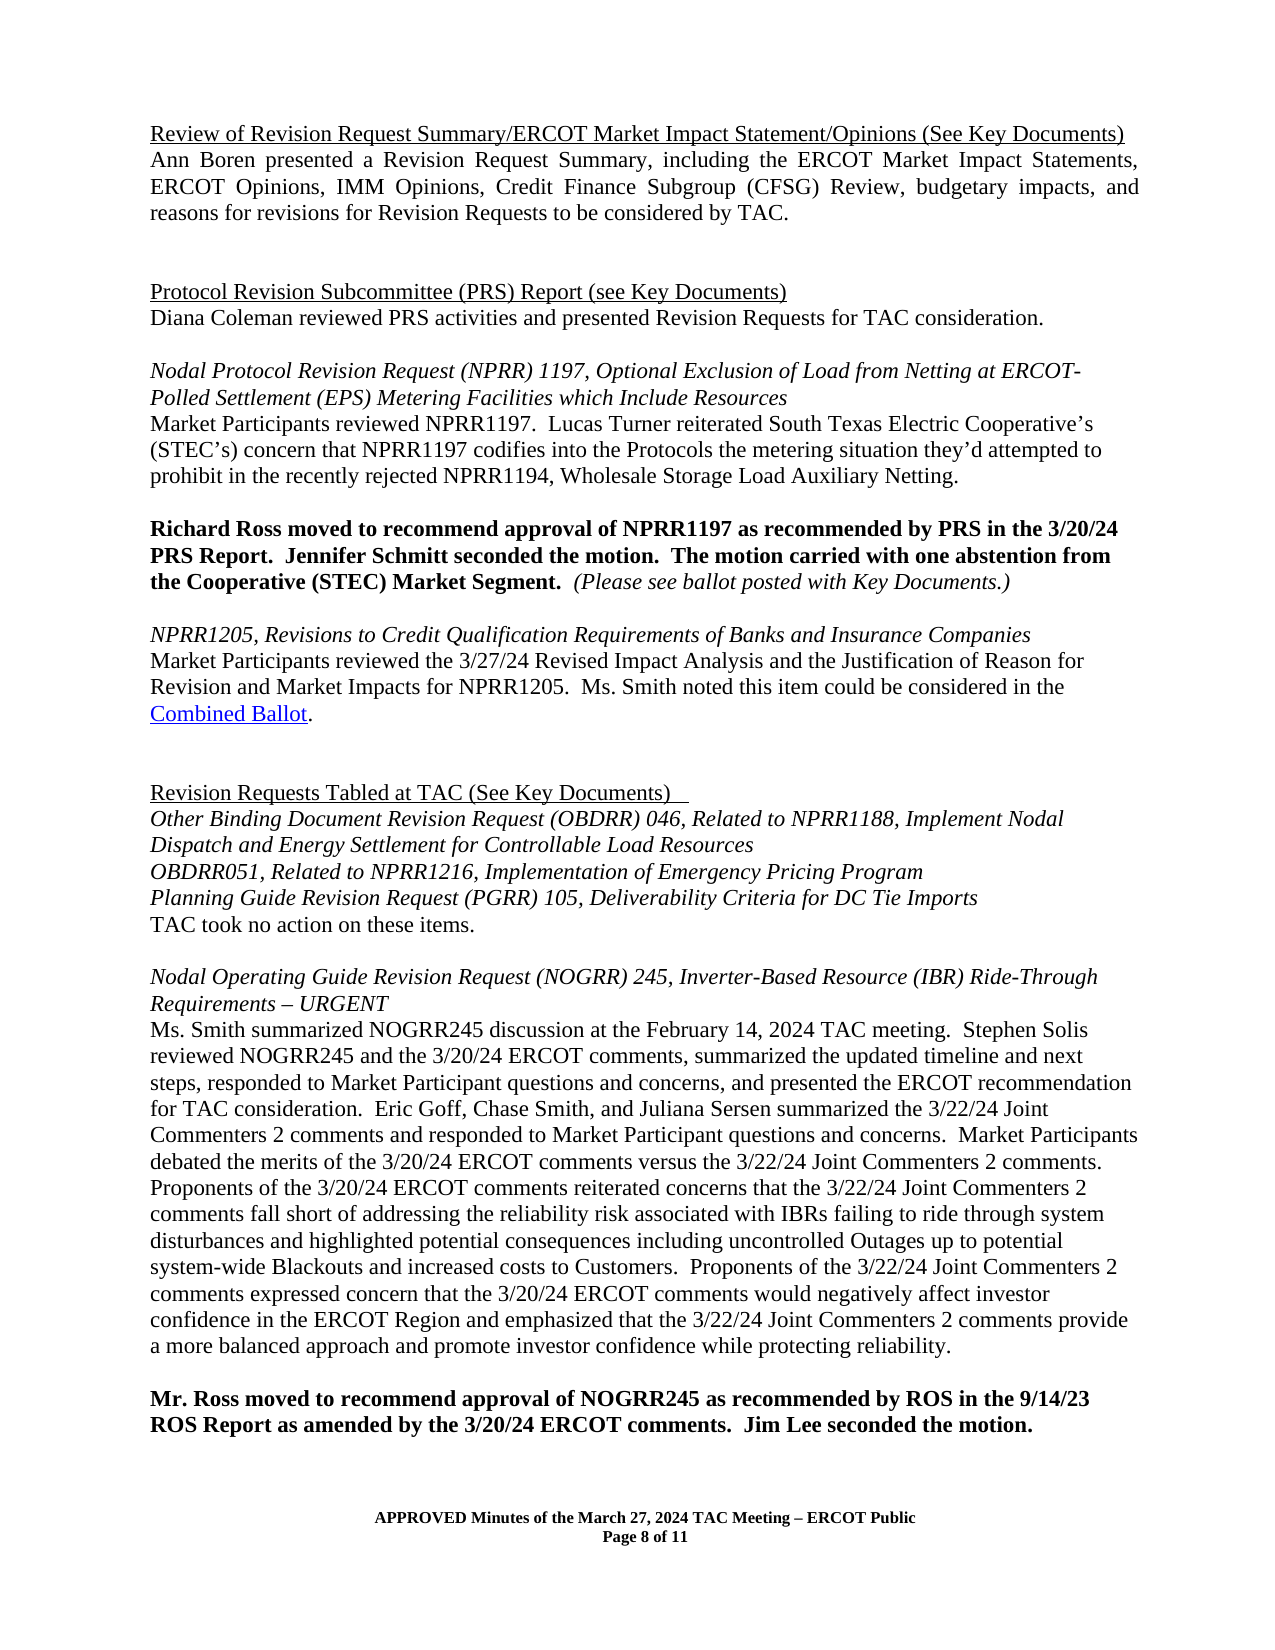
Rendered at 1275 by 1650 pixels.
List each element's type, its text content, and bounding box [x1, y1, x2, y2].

text Ann Boren presented a Revision Request Summary, including the ERCOT Market Impact Statements, ERCOT Opinions, IMM Opinions, Credit Finance Subgroup (CFSG) Review, budgetary impacts, and reasons for revisions for Revision Requests to be considered by TAC. [150, 146, 1140, 225]
text Mr. Ross moved to recommend approval of NOGRR245 as recommended by ROS in the 9/14/23 ROS Report as amended by the 3/20/24 ERCOT comments. Jim Lee seconded the motion. [150, 1385, 1140, 1438]
text Market Participants reviewed the 3/27/24 Revised Impact Analysis and the Justification of Reason for Revision and Market Impacts for NPRR1205. Ms. Smith noted this item could be considered in the Combined Ballot. [150, 647, 1140, 726]
text OBDRR051, Related to NPRR1216, Implementation of Emergency Pricing Program [150, 858, 1140, 884]
text Market Participants reviewed NPRR1197. Lucas Turner reiterated South Texas Electric Cooperative’s (STEC’s) concern that NPRR1197 codifies into the Protocols the metering situation they’d attempted to prohibit in the recently rejected NPRR1194, Wholesale Storage Load Auxiliary Netting. [150, 410, 1140, 489]
text Nodal Protocol Revision Request (NPRR) 1197, Optional Exclusion of Load from Netting at ERCOT-Polled Settlement (EPS) Metering Facilities which Include Resources [150, 357, 1140, 410]
text Diana Coleman reviewed PRS activities and presented Revision Requests for TAC consideration. [150, 304, 1140, 331]
text Nodal Operating Guide Revision Request (NOGRR) 245, Inverter-Based Resource (IBR) Ride-Through Requirements – URGENT [150, 963, 1140, 1016]
text TAC took no action on these items. [150, 911, 1140, 937]
text NPRR1205, Revisions to Credit Qualification Requirements of Banks and Insurance Companies [150, 621, 1140, 647]
text Richard Ross moved to recommend approval of NPRR1197 as recommended by PRS in the 3/20/24 PRS Report. Jennifer Schmitt seconded the motion. The motion carried with one abstention from the Cooperative (STEC) Market Segment. (Please see ballot posted with Key Documents.) [150, 515, 1140, 594]
text Planning Guide Revision Request (PGRR) 105, Deliverability Criteria for DC Tie Imports [150, 884, 1140, 911]
text Revision Requests Tabled at TAC (See Key Documents) [150, 779, 1140, 805]
text Ms. Smith summarized NOGRR245 discussion at the February 14, 2024 TAC meeting. Stephen Solis reviewed NOGRR245 and the 3/20/24 ERCOT comments, summarized the updated timeline and next steps, responded to Market Participant questions and concerns, and presented the ERCOT recommendation for TAC consideration. Eric Goff, Chase Smith, and Juliana Sersen summarized the 3/22/24 Joint Commenters 2 comments and responded to Market Participant questions and concerns. Market Participants debated the merits of the 3/20/24 ERCOT comments versus the 3/22/24 Joint Commenters 2 comments. Proponents of the 3/20/24 ERCOT comments reiterated concerns that the 3/22/24 Joint Commenters 2 comments fall short of addressing the reliability risk associated with IBRs failing to ride through system disturbances and highlighted potential consequences including uncontrolled Outages up to potential system-wide Blackouts and increased costs to Customers. Proponents of the 3/22/24 Joint Commenters 2 comments expressed concern that the 3/20/24 ERCOT comments would negatively affect investor confidence in the ERCOT Region and emphasized that the 3/22/24 Joint Commenters 2 comments provide a more balanced approach and promote investor confidence while protecting reliability. [150, 1016, 1140, 1359]
text Protocol Revision Subcommittee (PRS) Report (see Key Documents) [150, 278, 1140, 304]
text Review of Revision Request Summary/ERCOT Market Impact Statement/Opinions (See Key Documents) [150, 120, 1140, 146]
text Other Binding Document Revision Request (OBDRR) 046, Related to NPRR1188, Implement Nodal Dispatch and Energy Settlement for Controllable Load Resources [150, 805, 1140, 858]
